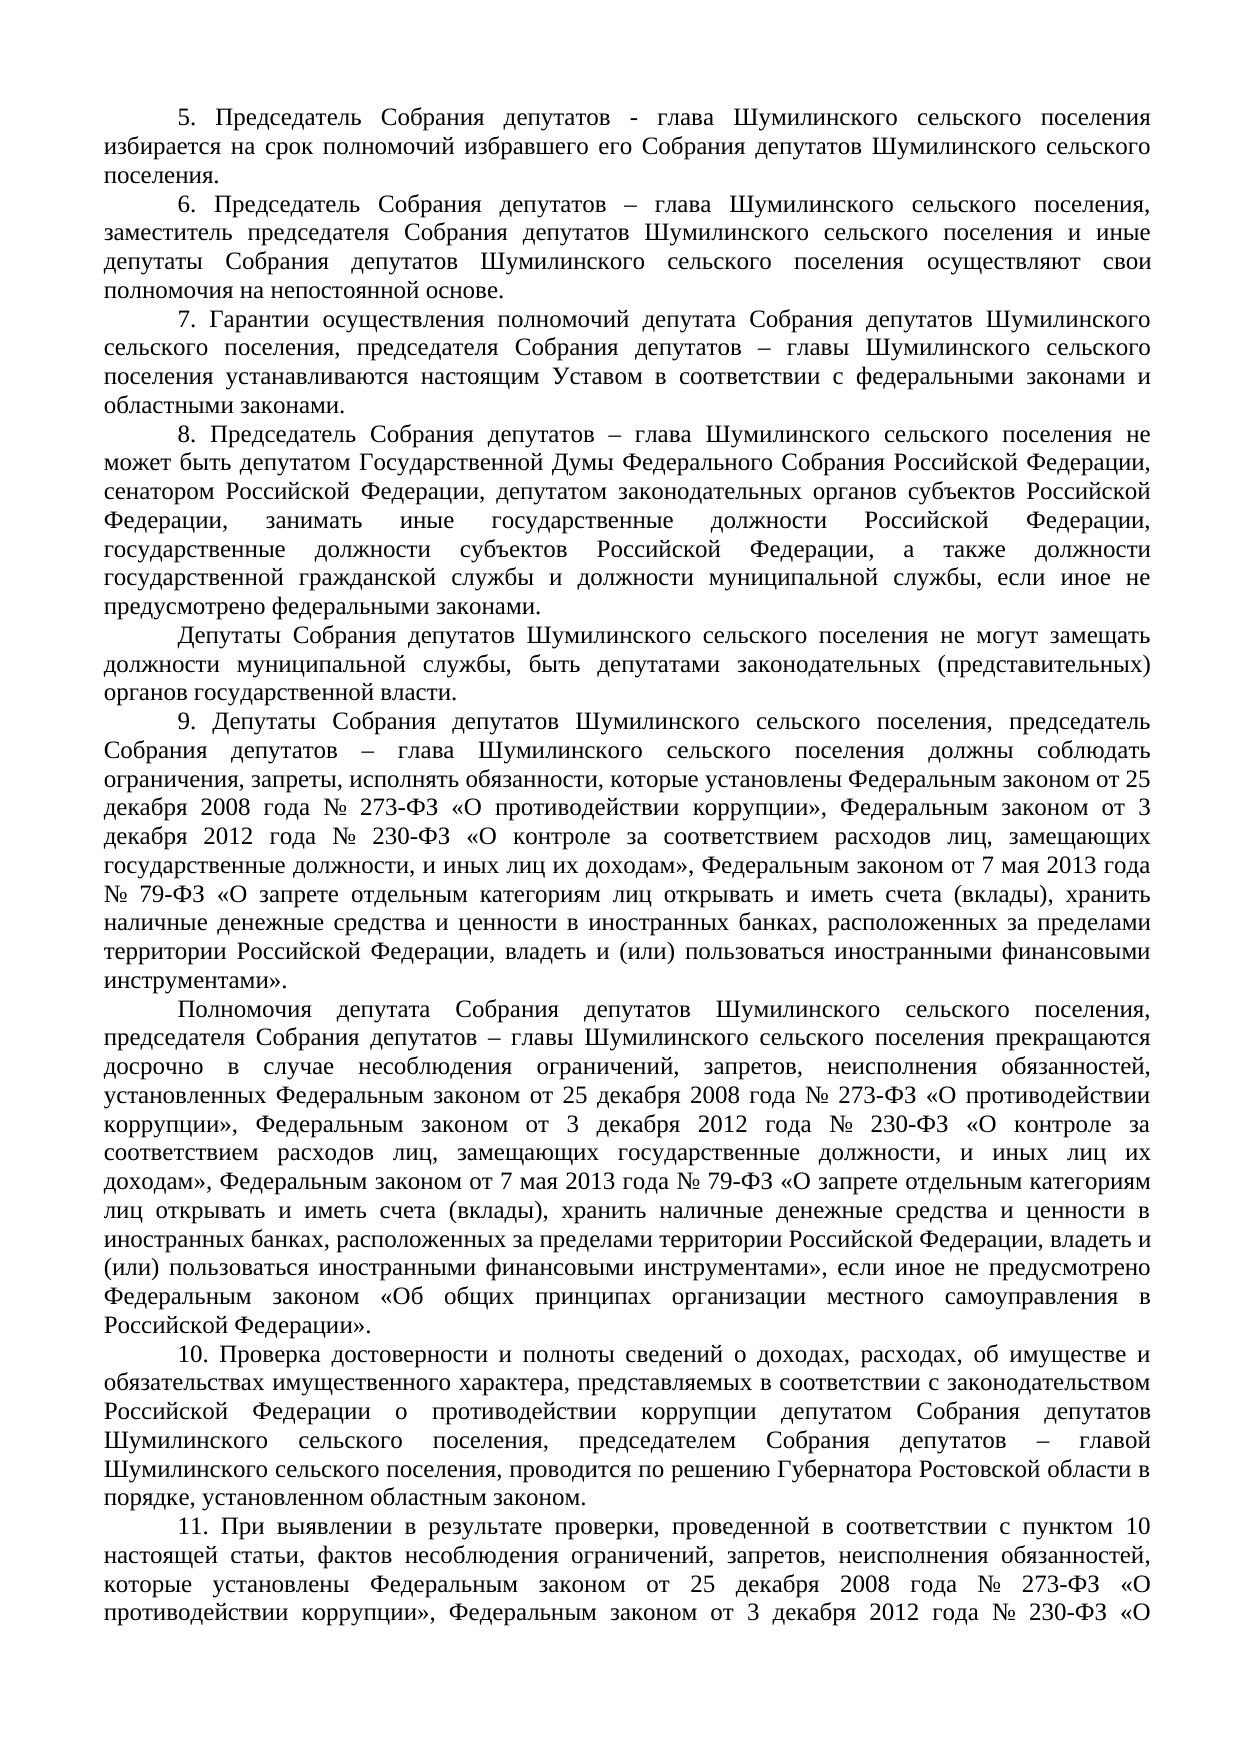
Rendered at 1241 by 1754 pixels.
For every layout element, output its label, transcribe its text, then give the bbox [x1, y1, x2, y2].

text 9. Депутаты Собрания депутатов Шумилинского сельского поселения, председатель Собрания депутатов – глава Шумилинского сельского поселения должны соблюдать ограничения, запреты, исполнять обязанности, которые установлены Федеральным законом от 25 декабря 2008 года № 273-ФЗ «О противодействии коррупции», Федеральным законом от 3 декабря 2012 года № 230-ФЗ «О контроле за соответствием расходов лиц, замещающих государственные должности, и иных лиц их доходам», Федеральным законом от 7 мая 2013 года № 79-ФЗ «О запрете отдельным категориям лиц открывать и иметь счета (вклады), хранить наличные денежные средства и ценности в иностранных банках, расположенных за пределами территории Российской Федерации, владеть и (или) пользоваться иностранными финансовыми инструментами». [103, 706, 1152, 994]
text 8. Председатель Собрания депутатов – глава Шумилинского сельского поселения не может быть депутатом Государственной Думы Федерального Собрания Российской Федерации, сенатором Российской Федерации, депутатом законодательных органов субъектов Российской Федерации, занимать иные государственные должности Российской Федерации, государственные должности субъектов Российской Федерации, а также должности государственной гражданской службы и должности муниципальной службы, если иное не предусмотрено федеральными законами. [103, 419, 1152, 620]
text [103, 1511, 1152, 1626]
text 6. Председатель Собрания депутатов – глава Шумилинского сельского поселения, заместитель председателя Собрания депутатов Шумилинского сельского поселения и иные депутаты Собрания депутатов Шумилинского сельского поселения осуществляют свои полномочия на непостоянной основе. [103, 189, 1152, 304]
text Депутаты Собрания депутатов Шумилинского сельского поселения не могут замещать должности муниципальной службы, быть депутатами законодательных (представительных) органов государственной власти. [103, 620, 1152, 706]
text 7. Гарантии осуществления полномочий депутата Собрания депутатов Шумилинского сельского поселения, председателя Собрания депутатов – главы Шумилинского сельского поселения устанавливаются настоящим Уставом в соответствии с федеральными законами и областными законами. [103, 304, 1152, 419]
text Полномочия депутата Собрания депутатов Шумилинского сельского поселения, председателя Собрания депутатов – главы Шумилинского сельского поселения прекращаются досрочно в случае несоблюдения ограничений, запретов, неисполнения обязанностей, установленных Федеральным законом от 25 декабря 2008 года № 273-ФЗ «О противодействии коррупции», Федеральным законом от 3 декабря 2012 года № 230-ФЗ «О контроле за соответствием расходов лиц, замещающих государственные должности, и иных лиц их доходам», Федеральным законом от 7 мая 2013 года № 79-ФЗ «О запрете отдельным категориям лиц открывать и иметь счета (вклады), хранить наличные денежные средства и ценности в иностранных банках, расположенных за пределами территории Российской Федерации, владеть и (или) пользоваться иностранными финансовыми инструментами», если иное не предусмотрено Федеральным законом «Об общих принципах организации местного самоуправления в Российской Федерации». [103, 994, 1152, 1339]
text 10. Проверка достоверности и полноты сведений о доходах, расходах, об имуществе и обязательствах имущественного характера, представляемых в соответствии с законодательством Российской Федерации о противодействии коррупции депутатом Собрания депутатов Шумилинского сельского поселения, председателем Собрания депутатов – главой Шумилинского сельского поселения, проводится по решению Губернатора Ростовской области в порядке, установленном областным законом. [103, 1339, 1152, 1511]
text 5. Председатель Собрания депутатов - глава Шумилинского сельского поселения избирается на срок полномочий избравшего его Собрания депутатов Шумилинского сельского поселения. [103, 102, 1152, 189]
